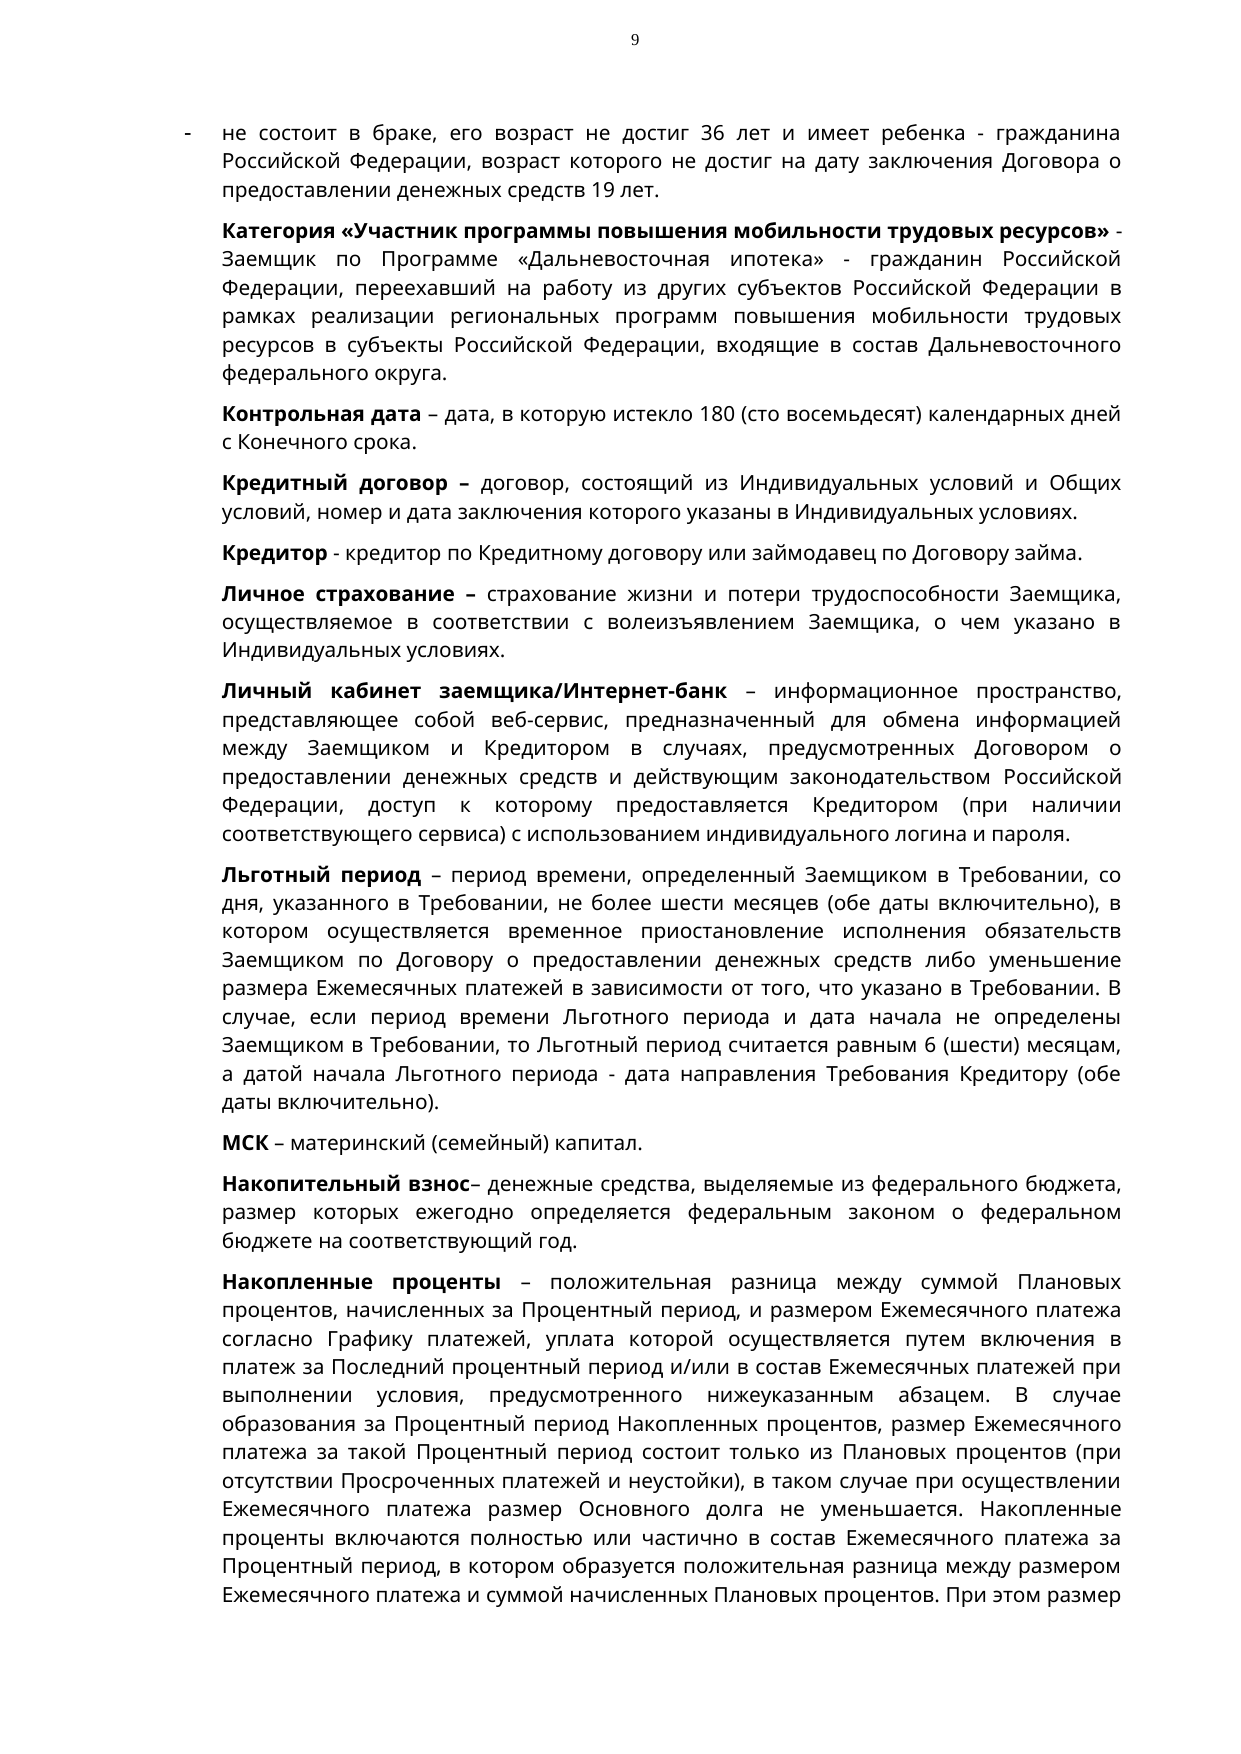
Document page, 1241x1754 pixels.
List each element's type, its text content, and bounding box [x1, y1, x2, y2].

list Личное страхование – страхование жизни и потери трудоспособности Заемщика, осуществляемое в соответствии с волеизъявлением Заемщика, о чем указано в Индивидуальных условиях. [222, 579, 1122, 664]
list Кредитор - кредитор по Кредитному договору или займодавец по Договору займа. [222, 538, 1122, 566]
list Кредитный договор – договор, состоящий из Индивидуальных условий и Общих условий, номер и дата заключения которого указаны в Индивидуальных условиях. [222, 468, 1122, 525]
text Личный кабинет заемщика/Интернет-банк – информационное пространство, представляющее собой веб-сервис, предназначенный для обмена информацией между Заемщиком и Кредитором в случаях, предусмотренных Договором о предоставлении денежных средств и действующим законодательством Российской Федерации, доступ к которому предоставляется Кредитором (при наличии соответствующего сервиса) с использованием индивидуального логина и пароля. [222, 677, 1122, 847]
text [222, 1267, 1122, 1608]
text МСК – материнский (семейный) капитал. [222, 1128, 1122, 1157]
list Категория «Участник программы повышения мобильности трудовых ресурсов» - Заемщик по Программе «Дальневосточная ипотека» - гражданин Российской Федерации, переехавший на работу из других субъектов Российской Федерации в рамках реализации региональных программ повышения мобильности трудовых ресурсов в субъекты Российской Федерации, входящие в состав Дальневосточного федерального округа. [222, 216, 1122, 387]
list не состоит в браке, его возраст не достиг 36 лет и имеет ребенка - гражданина Российской Федерации, возраст которого не достиг на дату заключения Договора о предоставлении денежных средств 19 лет. [184, 118, 1122, 203]
text Накопительный взнос– денежные средства, выделяемые из федерального бюджета, размер которых ежегодно определяется федеральным законом о федеральном бюджете на соответствующий год. [222, 1169, 1122, 1254]
list Контрольная дата – дата, в которую истекло 180 (сто восемьдесят) календарных дней с Конечного срока. [222, 399, 1122, 456]
text Льготный период – период времени, определенный Заемщиком в Требовании, со дня, указанного в Требовании, не более шести месяцев (обе даты включительно), в котором осуществляется временное приостановление исполнения обязательств Заемщиком по Договору о предоставлении денежных средств либо уменьшение размера Ежемесячных платежей в зависимости от того, что указано в Требовании. В случае, если период времени Льготного периода и дата начала не определены Заемщиком в Требовании, то Льготный период считается равным 6 (шести) месяцам, а датой начала Льготного периода - дата направления Требования Кредитору (обе даты включительно). [222, 860, 1122, 1116]
